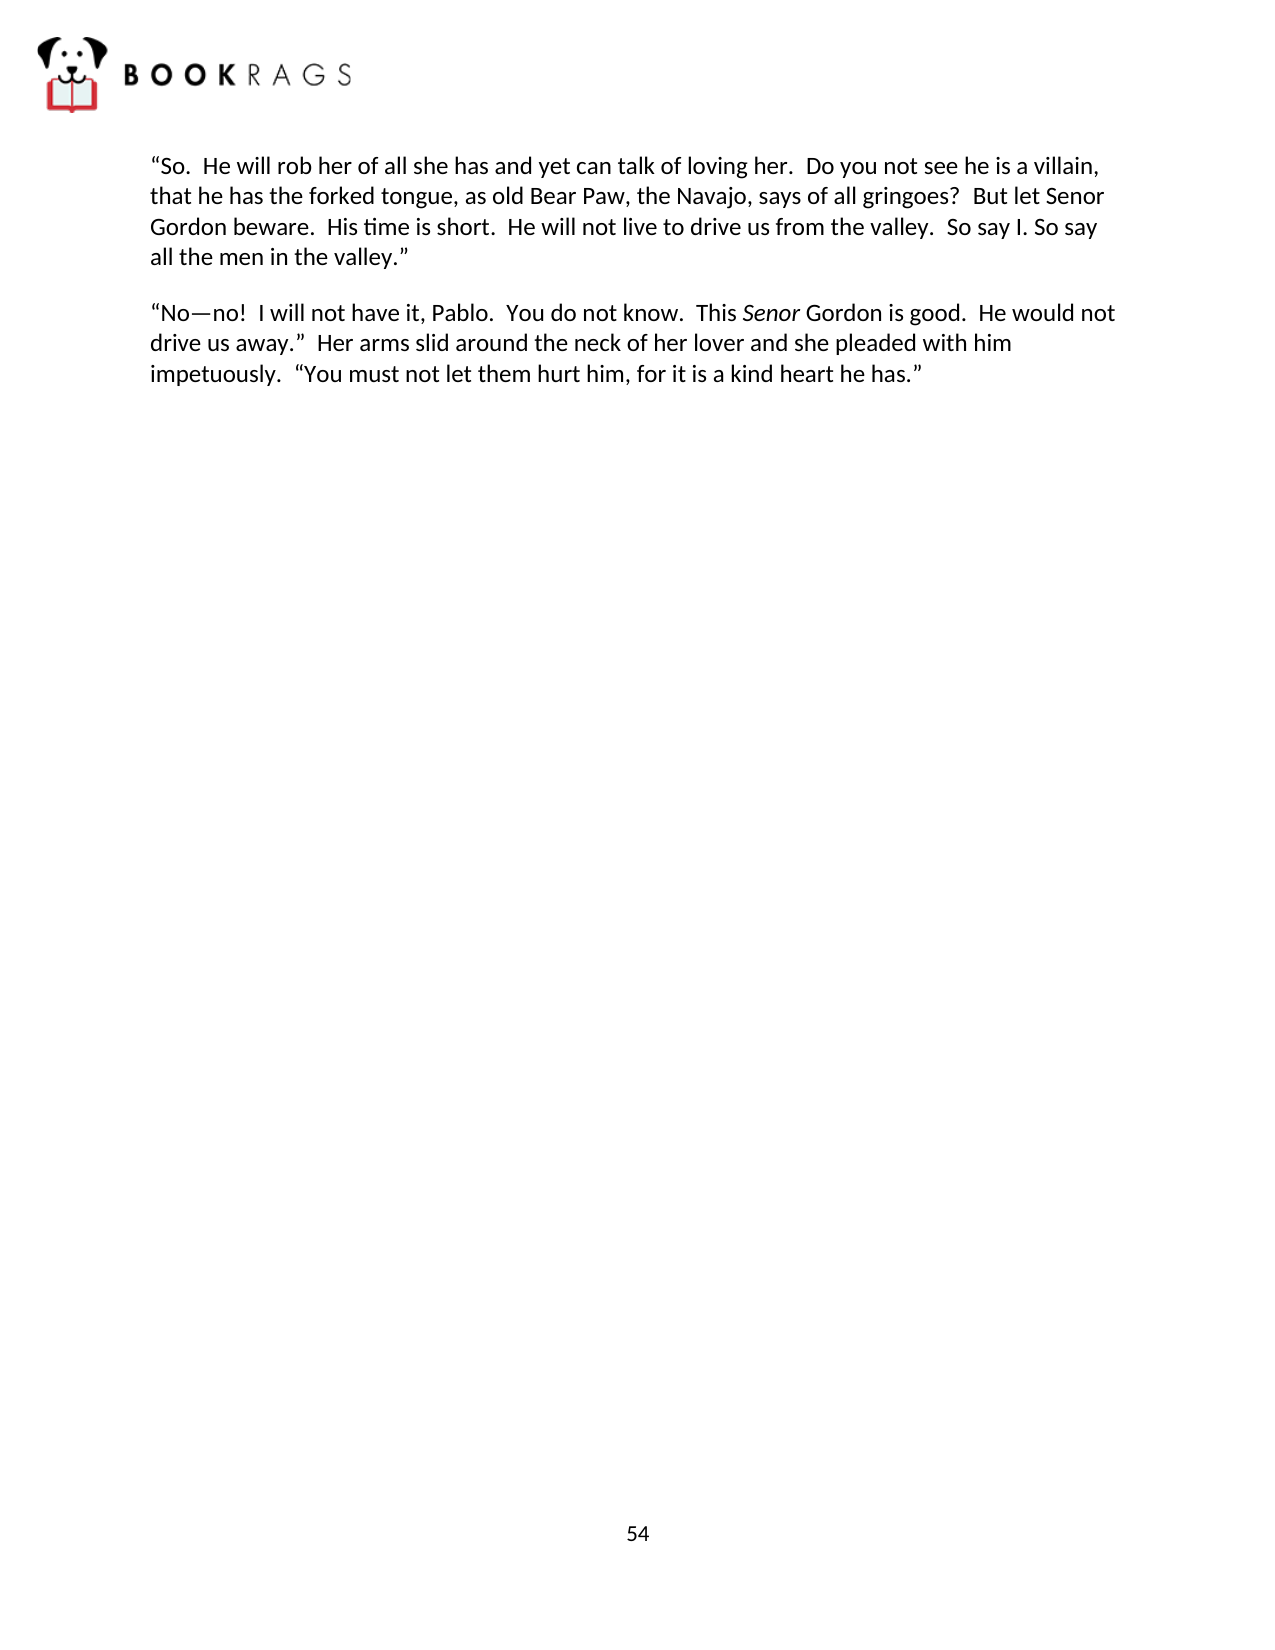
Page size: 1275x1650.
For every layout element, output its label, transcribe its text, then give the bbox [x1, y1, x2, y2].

text “No—­no! I will not have it, Pablo. You do not know. This Senor Gordon is good. He would not drive us away.” Her arms slid around the neck of her lover and she pleaded with him impetuously. “You must not let them hurt him, for it is a kind heart he has.” [150, 297, 1125, 389]
picture [37, 37, 351, 113]
text “So. He will rob her of all she has and yet can talk of loving her. Do you not see he is a villain, that he has the forked tongue, as old Bear Paw, the Navajo, says of all gringoes? But let Senor Gordon beware. His time is short. He will not live to drive us from the valley. So say I. So say all the men in the valley.” [150, 150, 1125, 272]
